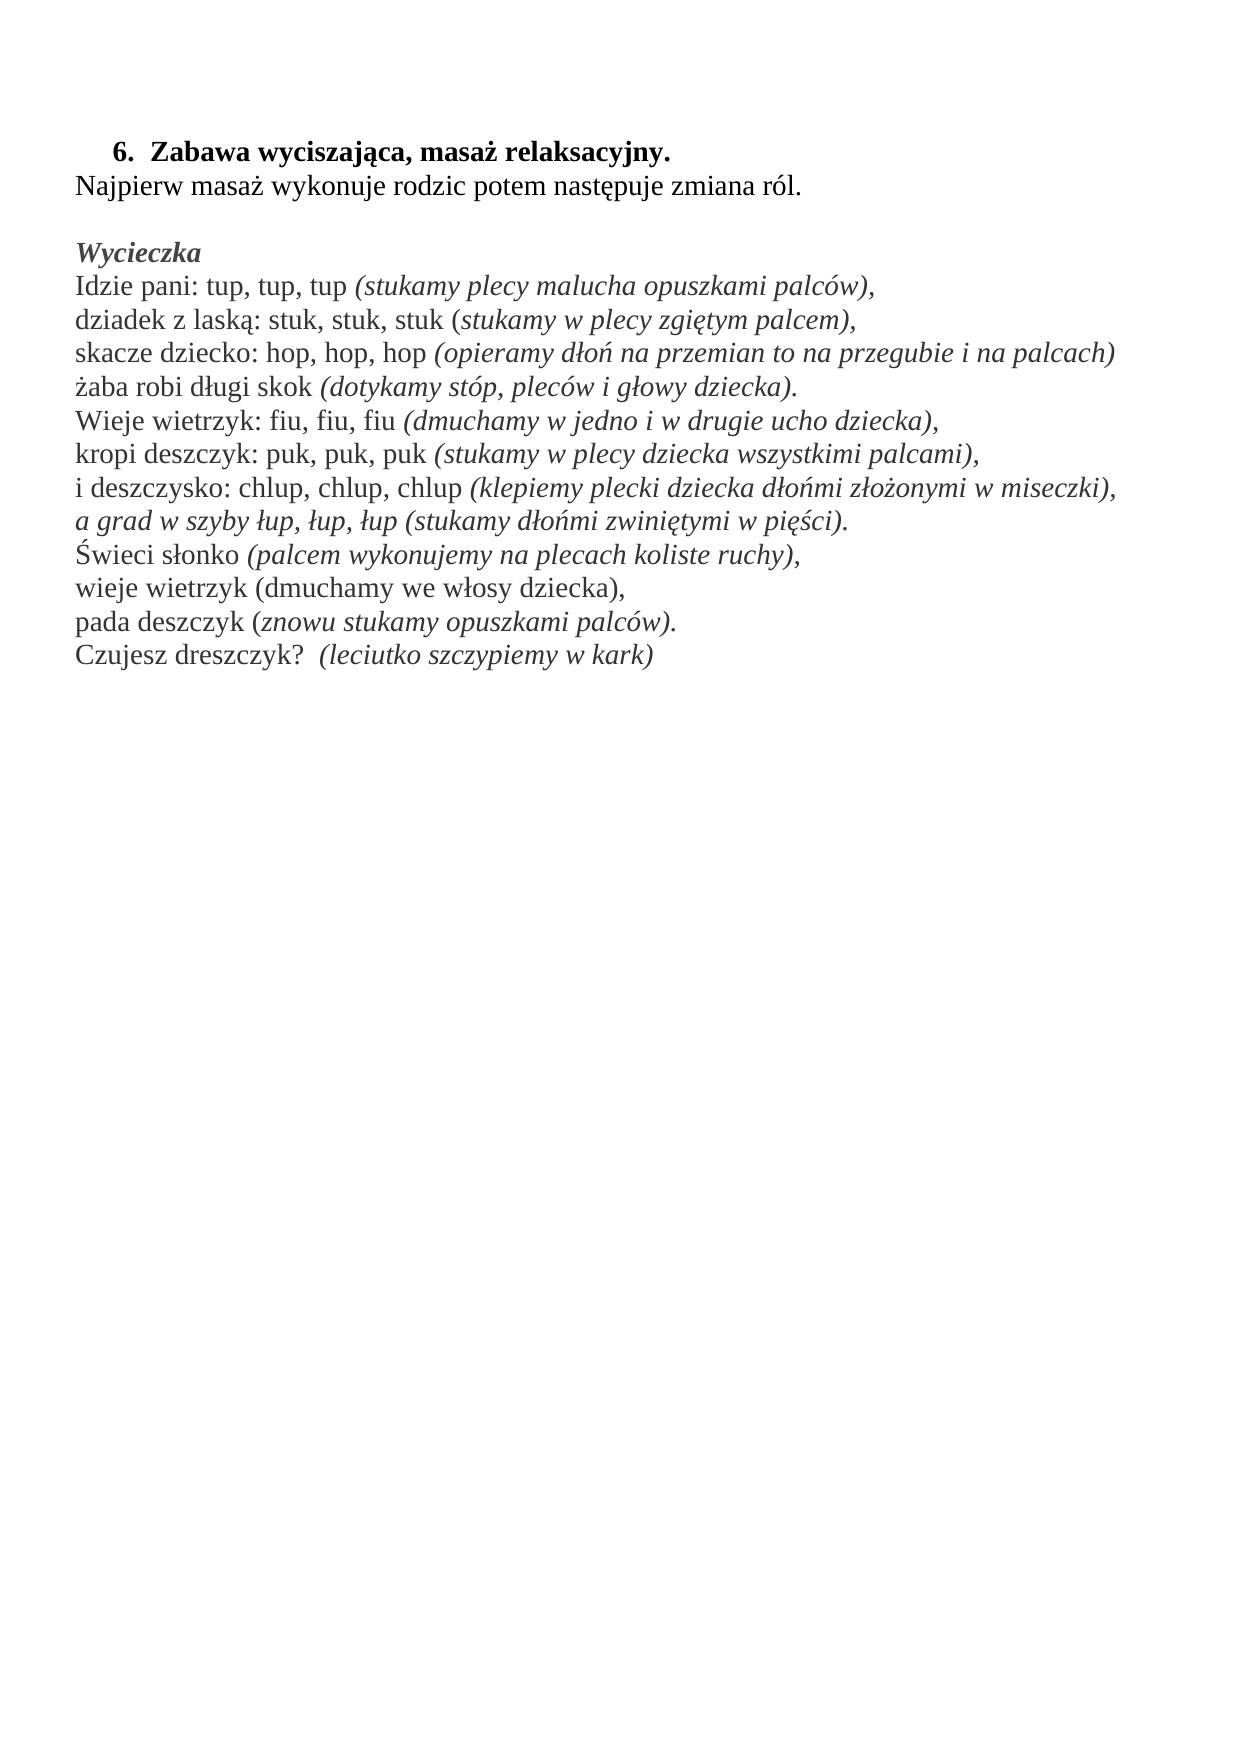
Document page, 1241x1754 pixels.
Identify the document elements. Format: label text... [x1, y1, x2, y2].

subtitle Zabawa wyciszająca, masaż relaksacyjny. [112, 134, 1165, 168]
subtitle Najpierw masaż wykonuje rodzic potem następuje zmiana ról. [75, 168, 1165, 201]
subtitle Wycieczka [75, 201, 1165, 268]
text Idzie pani: tup, tup, tup (stukamy plecy malucha opuszkami palców), dziadek z laską: stuk, stuk, stuk (stukamy w plecy zgiętym palcem), skacze dziecko: hop, hop, hop (opieramy dłoń na przemian to na przegubie i na palcach) żaba robi długi skok (dotykamy stóp, pleców i głowy dziecka). Wieje wietrzyk: fiu, fiu, fiu (dmuchamy w jedno i w drugie ucho dziecka), kropi deszczyk: puk, puk, puk (stukamy w plecy dziecka wszystkimi palcami), i deszczysko: chlup, chlup, chlup (klepiemy plecki dziecka dłońmi złożonymi w miseczki), a grad w szyby łup, łup, łup (stukamy dłońmi zwiniętymi w pięści). Świeci słonko (palcem wykonujemy na plecach koliste ruchy), wieje wietrzyk (dmuchamy we włosy dziecka), pada deszczyk (znowu stukamy opuszkami palców). Czujesz dreszczyk? (leciutko szczypiemy w kark) [75, 268, 1165, 671]
